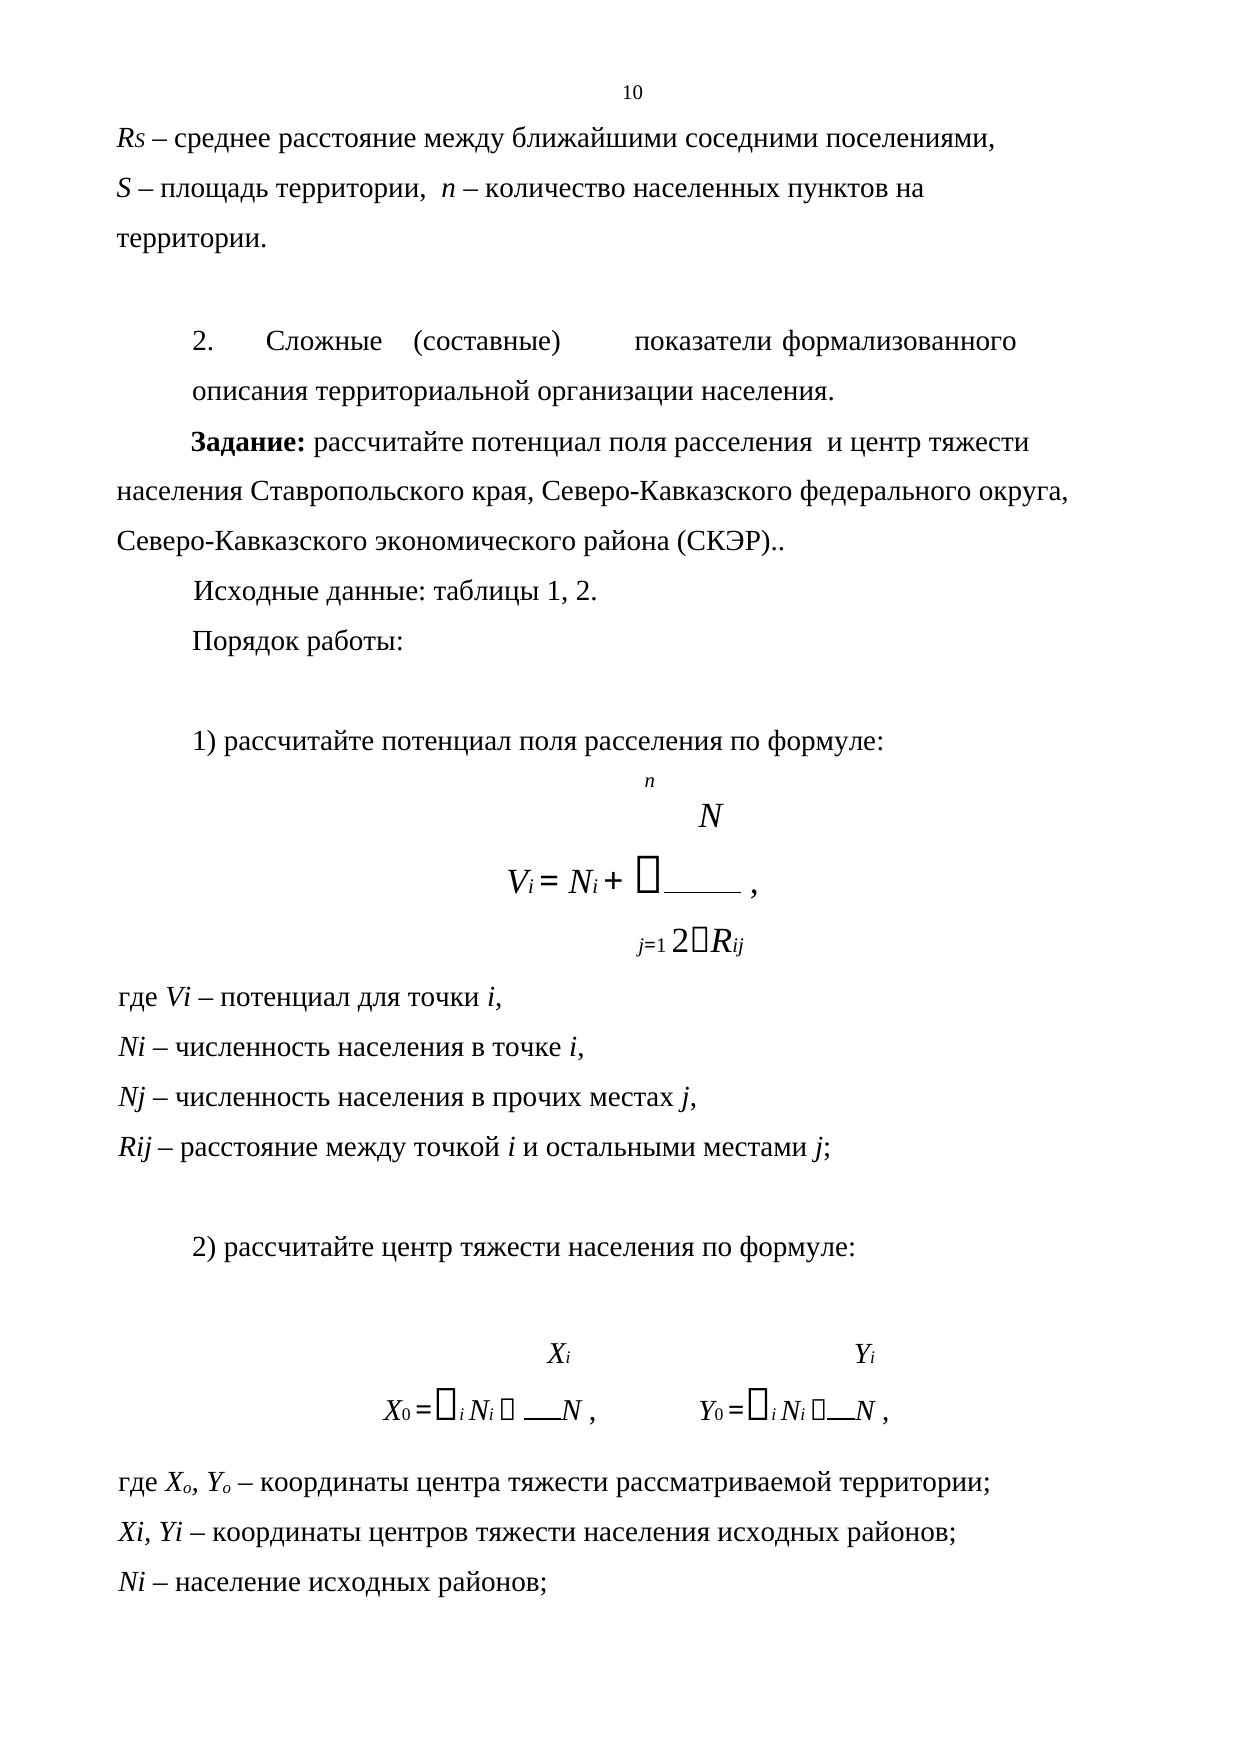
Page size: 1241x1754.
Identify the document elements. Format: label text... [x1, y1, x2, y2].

text где Хо, Yo – координаты центра тяжести рассматриваемой территории; [118, 1464, 1158, 1497]
list рассчитайте центр тяжести населения по формуле: [192, 1229, 1158, 1262]
text 2. Сложные (составные) показатели формализованного описания территориальной организации населения. [118, 323, 1158, 407]
text Xi, Yi – координаты центров тяжести населения исходных районов; [118, 1514, 1158, 1547]
text Ni – население исходных районов; [118, 1564, 1158, 1597]
text j=1 2Rij [224, 915, 1159, 963]
text RS – среднее расстояние между ближайшими соседними поселениями, S – площадь территории, n – количество населенных пунктов на территории. [116, 120, 997, 254]
text N [264, 794, 1159, 835]
text Xi Yi [118, 1335, 1159, 1370]
text Rij – расстояние между точкой i и остальными местами j; [118, 1129, 1158, 1163]
text Ni – численность населения в точке i, [118, 1029, 1158, 1063]
text Vi = Ni +  , [224, 838, 1041, 909]
text Задание: рассчитайте потенциал поля расселения и центр тяжести населения Ставропольского края, Северо-Кавказского федерального округа, Северо-Кавказского экономического района (СКЭР).. [116, 424, 1159, 557]
text n [224, 768, 1076, 792]
list рассчитайте потенциал поля расселения по формуле: [192, 723, 1158, 756]
text где Vi – потенциал для точки i, [118, 979, 1158, 1013]
text Порядок работы: [192, 623, 1158, 657]
text X0 =i Ni  N , Y0 =i Ni N , [261, 1372, 1011, 1433]
text Nj – численность населения в прочих местах j, [118, 1079, 1158, 1112]
text Исходные данные: таблицы 1, 2. [193, 573, 1158, 607]
